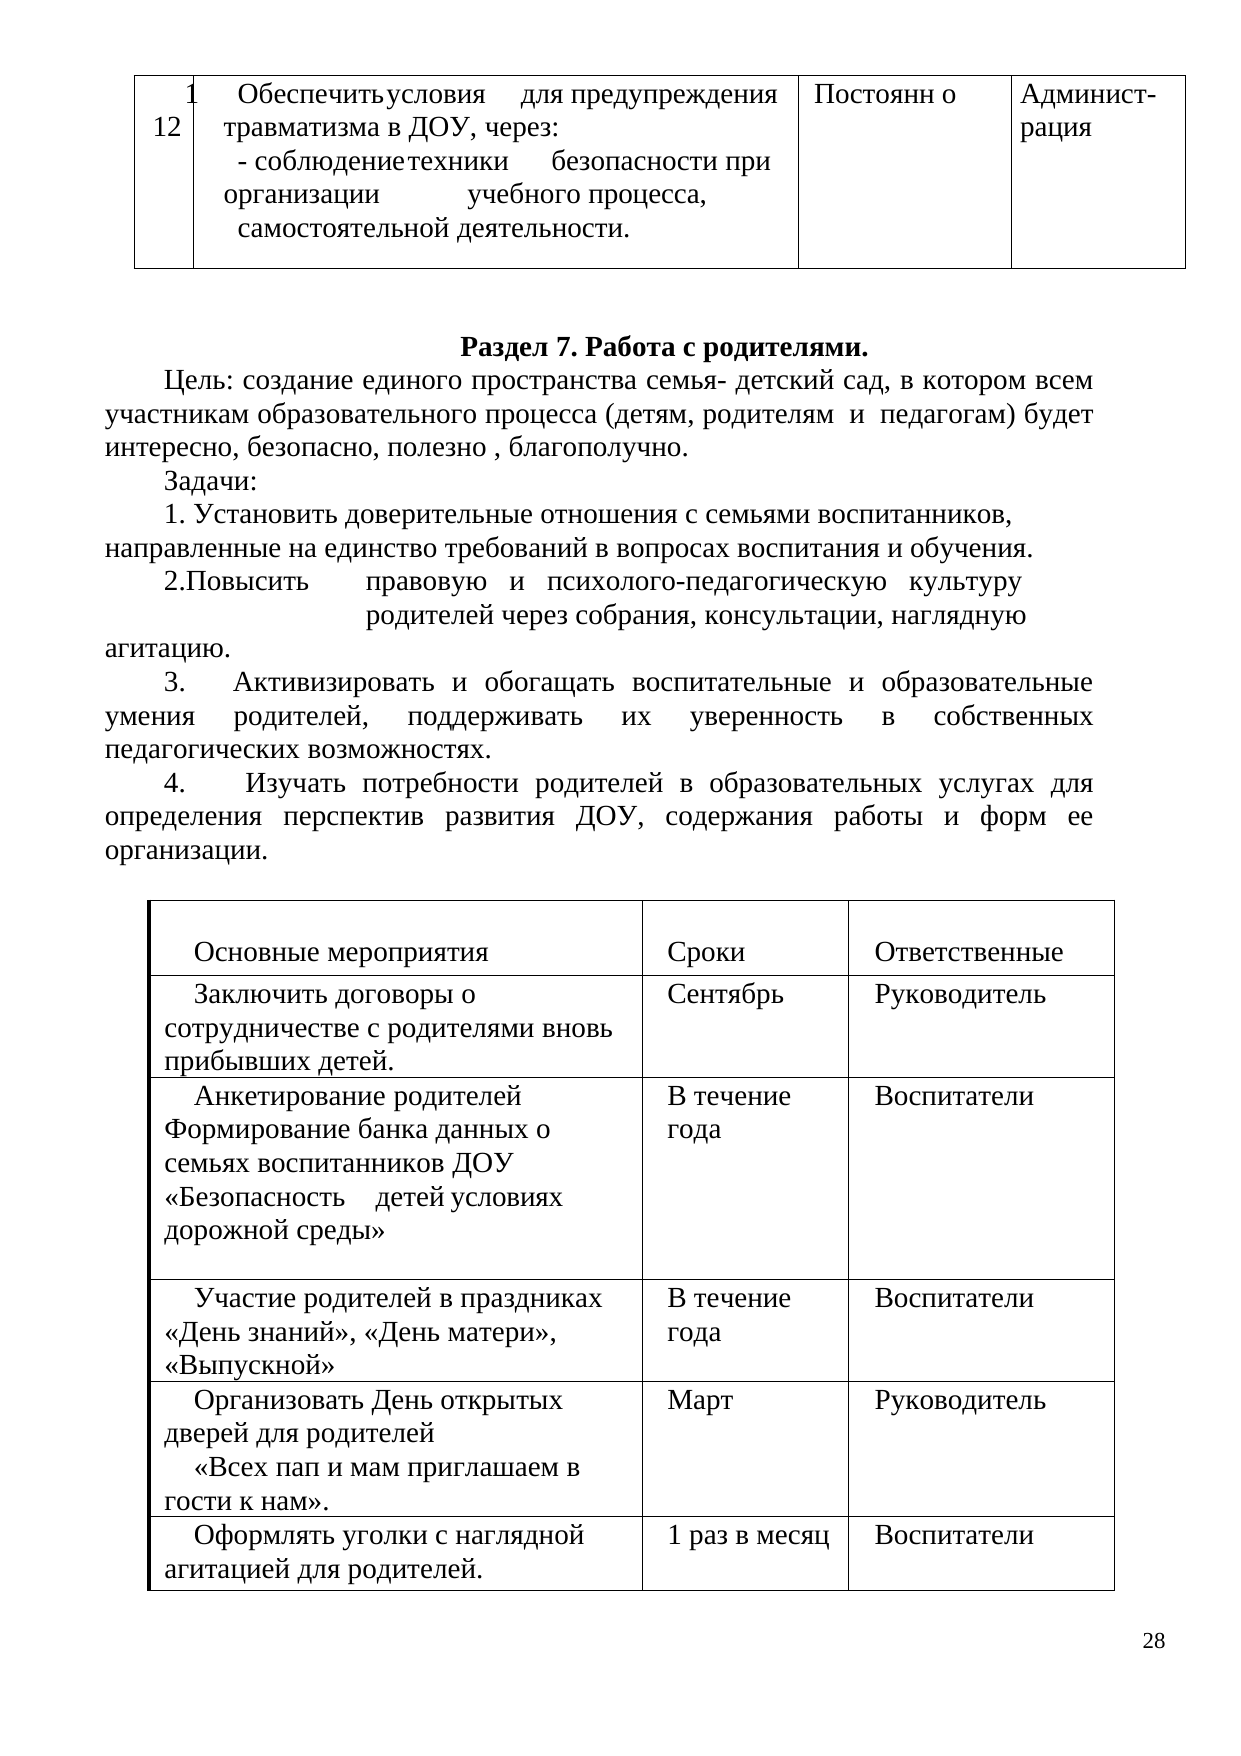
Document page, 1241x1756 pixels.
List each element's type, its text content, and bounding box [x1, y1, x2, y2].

text Задачи: [104, 463, 1165, 496]
table_cell В течение года [643, 1280, 848, 1381]
table_header Ответственные [849, 901, 1114, 975]
list Активизировать и обогащать воспитательные и образовательные умения родителей, поддерживать их уверенность в собственных педагогических возможностях. [104, 664, 1094, 765]
table_cell Сентябрь [643, 976, 848, 1077]
table_cell Админист- рация [1012, 76, 1185, 268]
text 2.Повысить правовую и психолого-педагогическую культуру родителей через собрания, консультации, наглядную агитацию. [104, 563, 1094, 664]
table_cell Организовать День открытых дверей для родителей «Всех пап и мам приглашаем в гости к нам». [151, 1382, 642, 1516]
table_cell Участие родителей в праздниках «День знаний», «День матери», «Выпускной» [151, 1280, 642, 1381]
table_cell 112 [135, 76, 193, 268]
table_cell Март [643, 1382, 848, 1516]
table_cell Воспитатели [849, 1280, 1114, 1381]
table_cell В течение года [643, 1078, 848, 1279]
table_cell Воспитатели [849, 1078, 1114, 1279]
table_cell Воспитатели [849, 1517, 1114, 1589]
table_cell Постоянн о [799, 76, 1011, 268]
table_cell Обеспечить условия для предупреждения травматизма в ДОУ, через: - соблюдение техники безопасности при организации учебного процесса, самостоятельной деятельности. [194, 76, 798, 268]
text Раздел 7. Работа с родителями. [104, 329, 1165, 362]
table_cell Заключить договоры о сотрудничестве с родителями вновь прибывших детей. [151, 976, 642, 1077]
text Цель: создание единого пространства семья- детский сад, в котором всем участникам образовательного процесса (детям, родителям и педагогам) будет интересно, безопасно, полезно , благополучно. [104, 362, 1094, 463]
list Изучать потребности родителей в образовательных услугах для определения перспектив развития ДОУ, содержания работы и форм ее организации. [104, 765, 1094, 865]
table_cell Руководитель [849, 976, 1114, 1077]
table_header Основные мероприятия [151, 901, 642, 975]
table_cell 1 раз в месяц [643, 1517, 848, 1589]
table_header Сроки [643, 901, 848, 975]
text 1. Установить доверительные отношения с семьями воспитанников, направленные на единство требований в вопросах воспитания и обучения. [104, 496, 1094, 563]
table_cell Оформлять уголки с наглядной агитацией для родителей. [151, 1517, 642, 1589]
table_cell Анкетирование родителей Формирование банка данных о семьях воспитанников ДОУ «Безопасность детей условиях дорожной среды» [151, 1078, 642, 1279]
table_cell Руководитель [849, 1382, 1114, 1516]
